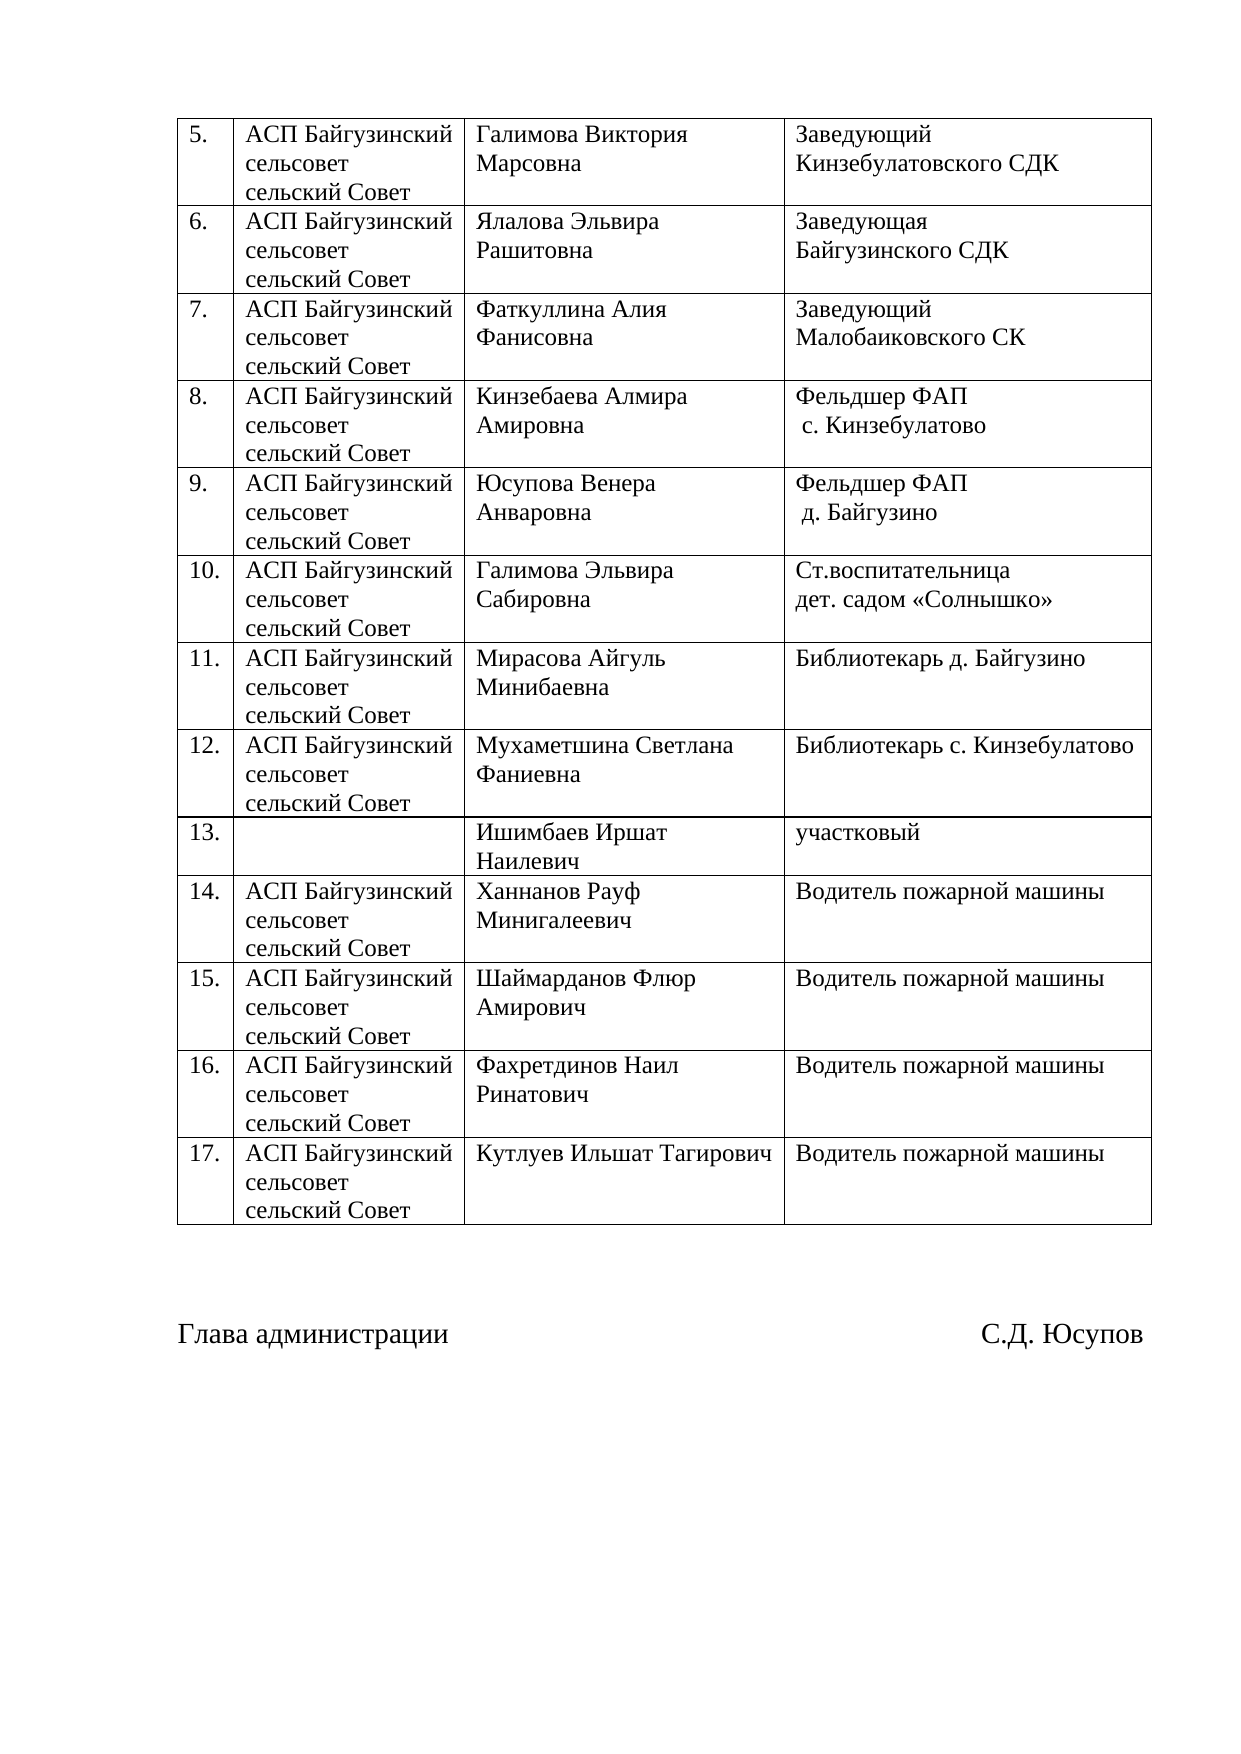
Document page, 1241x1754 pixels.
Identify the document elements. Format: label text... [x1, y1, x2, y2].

table_cell 17. [178, 1138, 233, 1224]
table_cell АСП Байгузинский сельсовет сельский Совет [234, 1051, 464, 1137]
table_cell Шаймарданов Флюр Амирович [465, 963, 784, 1049]
table_cell 9. [178, 468, 233, 554]
table_cell Заведующий Кинзебулатовского СДК [785, 119, 1151, 205]
table_cell 16. [178, 1051, 233, 1137]
table_cell Водитель пожарной машины [785, 963, 1151, 1049]
table_cell Ялалова Эльвира Рашитовна [465, 206, 784, 293]
table_cell Галимова Эльвира Сабировна [465, 556, 784, 642]
table_cell АСП Байгузинский сельсовет сельский Совет [234, 643, 464, 729]
table_cell АСП Байгузинский сельсовет сельский Совет [234, 730, 464, 816]
table_cell АСП Байгузинский сельсовет сельский Совет [234, 468, 464, 554]
table_cell Водитель пожарной машины [785, 876, 1151, 962]
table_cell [234, 206, 464, 293]
table_cell 15. [178, 963, 233, 1049]
table_cell Кинзебаева Алмира Амировна [465, 381, 784, 467]
table_cell Галимова Виктория Марсовна [465, 119, 784, 205]
table_cell Водитель пожарной машины [785, 1051, 1151, 1137]
table_cell АСП Байгузинский сельсовет сельский Совет [234, 556, 464, 642]
table_cell Юсупова Венера Анваровна [465, 468, 784, 554]
table_cell Библиотекарь с. Кинзебулатово [785, 730, 1151, 816]
table_cell Ишимбаев Иршат Наилевич [465, 818, 784, 875]
table_cell 13. [178, 818, 233, 875]
text Глава администрации С.Д. Юсупов [177, 1316, 1152, 1350]
table_cell Фельдшер ФАП д. Байгузино [785, 468, 1151, 554]
table_cell 8. [178, 381, 233, 467]
table_cell 10. [178, 556, 233, 642]
table_cell Заведующий Малобаиковского СК [785, 294, 1151, 380]
table_cell Мухаметшина Светлана Фаниевна [465, 730, 784, 816]
table_cell АСП Байгузинский сельсовет сельский Совет [234, 294, 464, 380]
table_cell 6. [178, 206, 233, 293]
table_cell АСП Байгузинский сельсовет сельский Совет [234, 1138, 464, 1224]
table_cell участковый [785, 818, 1151, 875]
table_cell АСП Байгузинский сельсовет сельский Совет [234, 381, 464, 467]
table_cell [234, 818, 464, 875]
table_cell Фахретдинов Наил Ринатович [465, 1051, 784, 1137]
table_cell Фаткуллина Алия Фанисовна [465, 294, 784, 380]
table_cell Ханнанов Рауф Минигалеевич [465, 876, 784, 962]
table_cell Мирасова Айгуль Минибаевна [465, 643, 784, 729]
table_cell Ст.воспитательница дет. садом «Солнышко» [785, 556, 1151, 642]
table_cell Кутлуев Ильшат Тагирович [465, 1138, 784, 1224]
table_cell Водитель пожарной машины [785, 1138, 1151, 1224]
table_cell 7. [178, 294, 233, 380]
table_cell Фельдшер ФАП с. Кинзебулатово [785, 381, 1151, 467]
table_cell Библиотекарь д. Байгузино [785, 643, 1151, 729]
table_cell АСП Байгузинский сельсовет сельский Совет [234, 876, 464, 962]
table_cell 5. [178, 119, 233, 205]
table_cell 14. [178, 876, 233, 962]
table_cell 11. [178, 643, 233, 729]
table_cell Заведующая Байгузинского СДК [785, 206, 1151, 293]
table_cell АСП Байгузинский сельсовет сельский Совет [234, 963, 464, 1049]
table_cell 12. [178, 730, 233, 816]
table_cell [234, 119, 464, 205]
